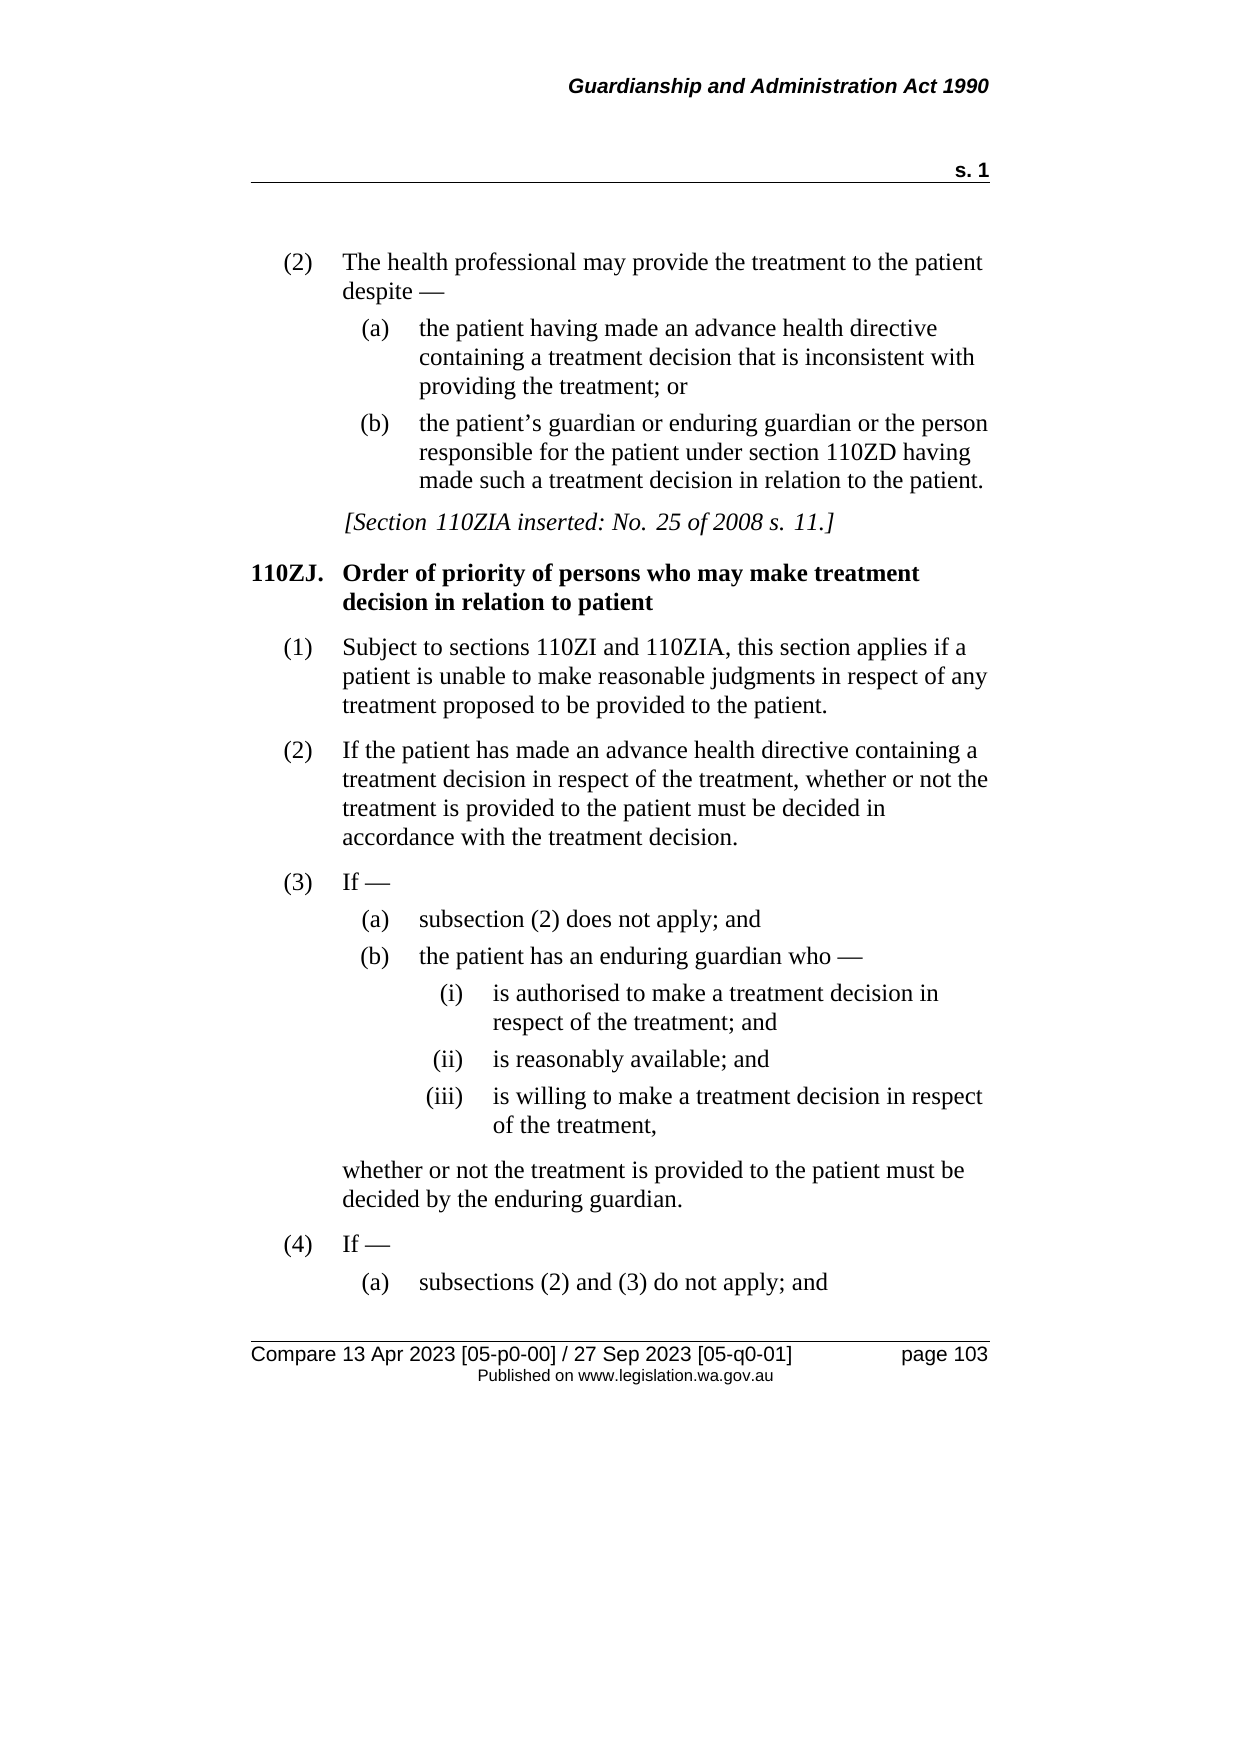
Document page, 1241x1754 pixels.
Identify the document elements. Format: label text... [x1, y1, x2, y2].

text (3) If — [251, 867, 990, 896]
text (2) If the patient has made an advance health directive containing a treatment decision in respect of the treatment, whether or not the treatment is provided to the patient must be decided in accordance with the treatment decision. [251, 735, 990, 850]
text (a) subsection (2) does not apply; and [251, 904, 990, 933]
text (i) is authorised to make a treatment decision in respect of the treatment; and [251, 978, 990, 1036]
text (ii) is reasonably available; and [251, 1044, 990, 1073]
text (a) the patient having made an advance health directive containing a treatment decision that is inconsistent with providing the treatment; or [251, 313, 990, 399]
text (4) If — [251, 1229, 990, 1258]
text [Section 110ZIA inserted: No. 25 of 2008 s. 11.] [251, 507, 990, 535]
text (b) the patient has an enduring guardian who — [251, 941, 990, 970]
text (1) Subject to sections 110ZI and 110ZIA, this section applies if a patient is unable to make reasonable judgments in respect of any treatment proposed to be provided to the patient. [251, 632, 990, 719]
text (2) The health professional may provide the treatment to the patient despite — [251, 247, 990, 305]
text (iii) is willing to make a treatment decision in respect of the treatment, [251, 1081, 990, 1139]
subtitle 110ZJ. Order of priority of persons who may make treatment decision in relation to patient [251, 558, 990, 616]
text (a) subsections (2) and (3) do not apply; and [251, 1267, 990, 1295]
text whether or not the treatment is provided to the patient must be decided by the enduring guardian. [251, 1155, 990, 1213]
text (b) the patient’s guardian or enduring guardian or the person responsible for the patient under section 110ZD having made such a treatment decision in relation to the patient. [251, 408, 990, 494]
